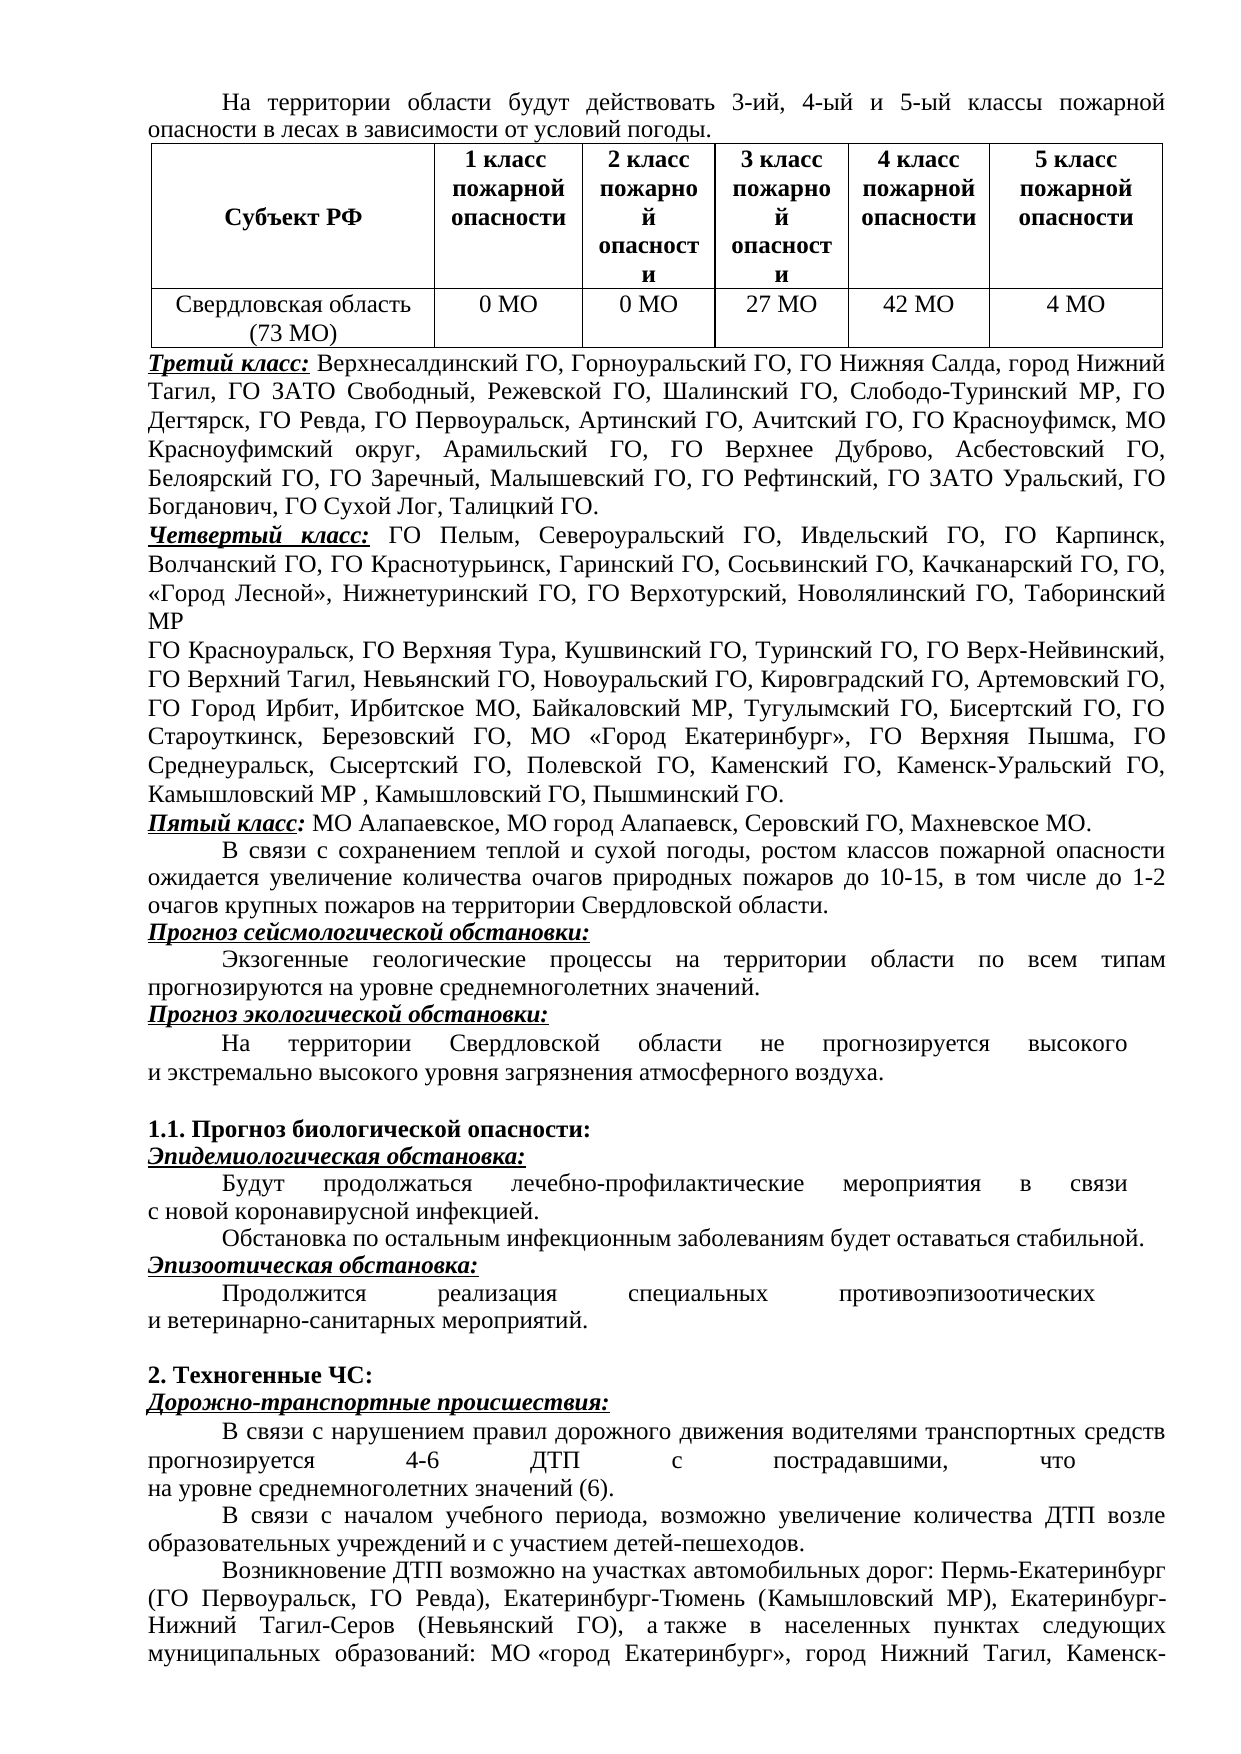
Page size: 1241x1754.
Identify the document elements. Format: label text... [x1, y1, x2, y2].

table_cell 42 МО [849, 289, 989, 347]
table_cell Свердловская область (73 МО) [152, 289, 434, 347]
text Продолжится реализация специальных противоэпизоотических и ветеринарно-санитарных мероприятий. [148, 1279, 1167, 1334]
text Обстановка по остальным инфекционным заболеваниям будет оставаться стабильной. [148, 1225, 1167, 1252]
text 1.1. Прогноз биологической опасности: [148, 1114, 1167, 1143]
text Дорожно-транспортные происшествия: [148, 1389, 1167, 1416]
text Прогноз сейсмологической обстановки: [148, 918, 1167, 946]
text В связи с сохранением теплой и сухой погоды, ростом классов пожарной опасности ожидается увеличение количества очагов природных пожаров до 10-15, в том числе до 1-2 очагов крупных пожаров на территории Свердловской области. [148, 836, 1167, 918]
text Прогноз экологической обстановки: [148, 1001, 1167, 1028]
table_header 1 класс пожарной опасности [435, 144, 582, 288]
text Четвертый класс: ГО Пелым, Североуральский ГО, Ивдельский ГО, ГО Карпинск, Волчанский ГО, ГО Краснотурьинск, Гаринский ГО, Сосьвинский ГО, Качканарский ГО, ГО, «Город Лесной», Нижнетуринский ГО, ГО Верхотурский, Новолялинский ГО, Таборинский МР [148, 520, 1167, 635]
text В связи с началом учебного периода, возможно увеличение количества ДТП возле образовательных учреждений и с участием детей-пешеходов. [148, 1502, 1167, 1557]
table_cell 0 МО [583, 289, 714, 347]
text На территории Свердловской области не прогнозируется высокого и экстремально высокого уровня загрязнения атмосферного воздуха. [148, 1028, 1167, 1085]
table_header 4 класс пожарной опасности [849, 144, 989, 288]
text Третий класс: Верхнесалдинский ГО, Горноуральский ГО, ГО Нижняя Салда, город Нижний Тагил, ГО ЗАТО Свободный, Режевской ГО, Шалинский ГО, Слободо-Туринский МР, ГО Дегтярск, ГО Ревда, ГО Первоуральск, Артинский ГО, Ачитский ГО, ГО Красноуфимск, МО Красноуфимский округ, Арамильский ГО, ГО Верхнее Дуброво, Асбестовский ГО, Белоярский ГО, ГО Заречный, Малышевский ГО, ГО Рефтинский, ГО ЗАТО Уральский, ГО Богданович, ГО Сухой Лог, Талицкий ГО. [148, 348, 1167, 520]
text ГО Красноуральск, ГО Верхняя Тура, Кушвинский ГО, Туринский ГО, ГО Верх-Нейвинский, ГО Верхний Тагил, Невьянский ГО, Новоуральский ГО, Кировградский ГО, Артемовский ГО, ГО Город Ирбит, Ирбитское МО, Байкаловский МР, Тугулымский ГО, Бисертский ГО, ГО Староуткинск, Березовский ГО, МО «Город Екатеринбург», ГО Верхняя Пышма, ГО Среднеуральск, Сысертский ГО, Полевской ГО, Каменский ГО, Каменск-Уральский ГО, Камышловский МР , Камышловский ГО, Пышминский ГО. [148, 635, 1167, 808]
text Пятый класс: МО Алапаевское, МО город Алапаевск, Серовский ГО, Махневское МО. [148, 808, 1167, 836]
text 2. Техногенные ЧС: [148, 1361, 1167, 1389]
text Эпизоотическая обстановка: [148, 1252, 1167, 1279]
text В связи с нарушением правил дорожного движения водителями транспортных средств прогнозируется 4-6 ДТП с пострадавшими, что на уровне среднемноголетних значений (6). [148, 1416, 1167, 1502]
table_header Субъект РФ [152, 144, 434, 288]
text Эпидемиологическая обстановка: [148, 1143, 1167, 1170]
table_header 5 класс пожарной опасности [990, 144, 1162, 288]
table_header 2 класс пожарной опасности [583, 144, 714, 288]
text Будут продолжаться лечебно-профилактические мероприятия в связи с новой коронавирусной инфекцией. [148, 1170, 1167, 1225]
table_header 3 класс пожарной опасности [716, 144, 848, 288]
table_cell 4 МО [990, 289, 1162, 347]
table_cell 27 МО [716, 289, 848, 347]
text На территории области будут действовать 3-ий, 4-ый и 5-ый классы пожарной опасности в лесах в зависимости от условий погоды. [148, 89, 1167, 143]
text Экзогенные геологические процессы на территории области по всем типам прогнозируются на уровне среднемноголетних значений. [148, 946, 1167, 1001]
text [148, 1557, 1167, 1666]
table_cell 0 МО [435, 289, 582, 347]
